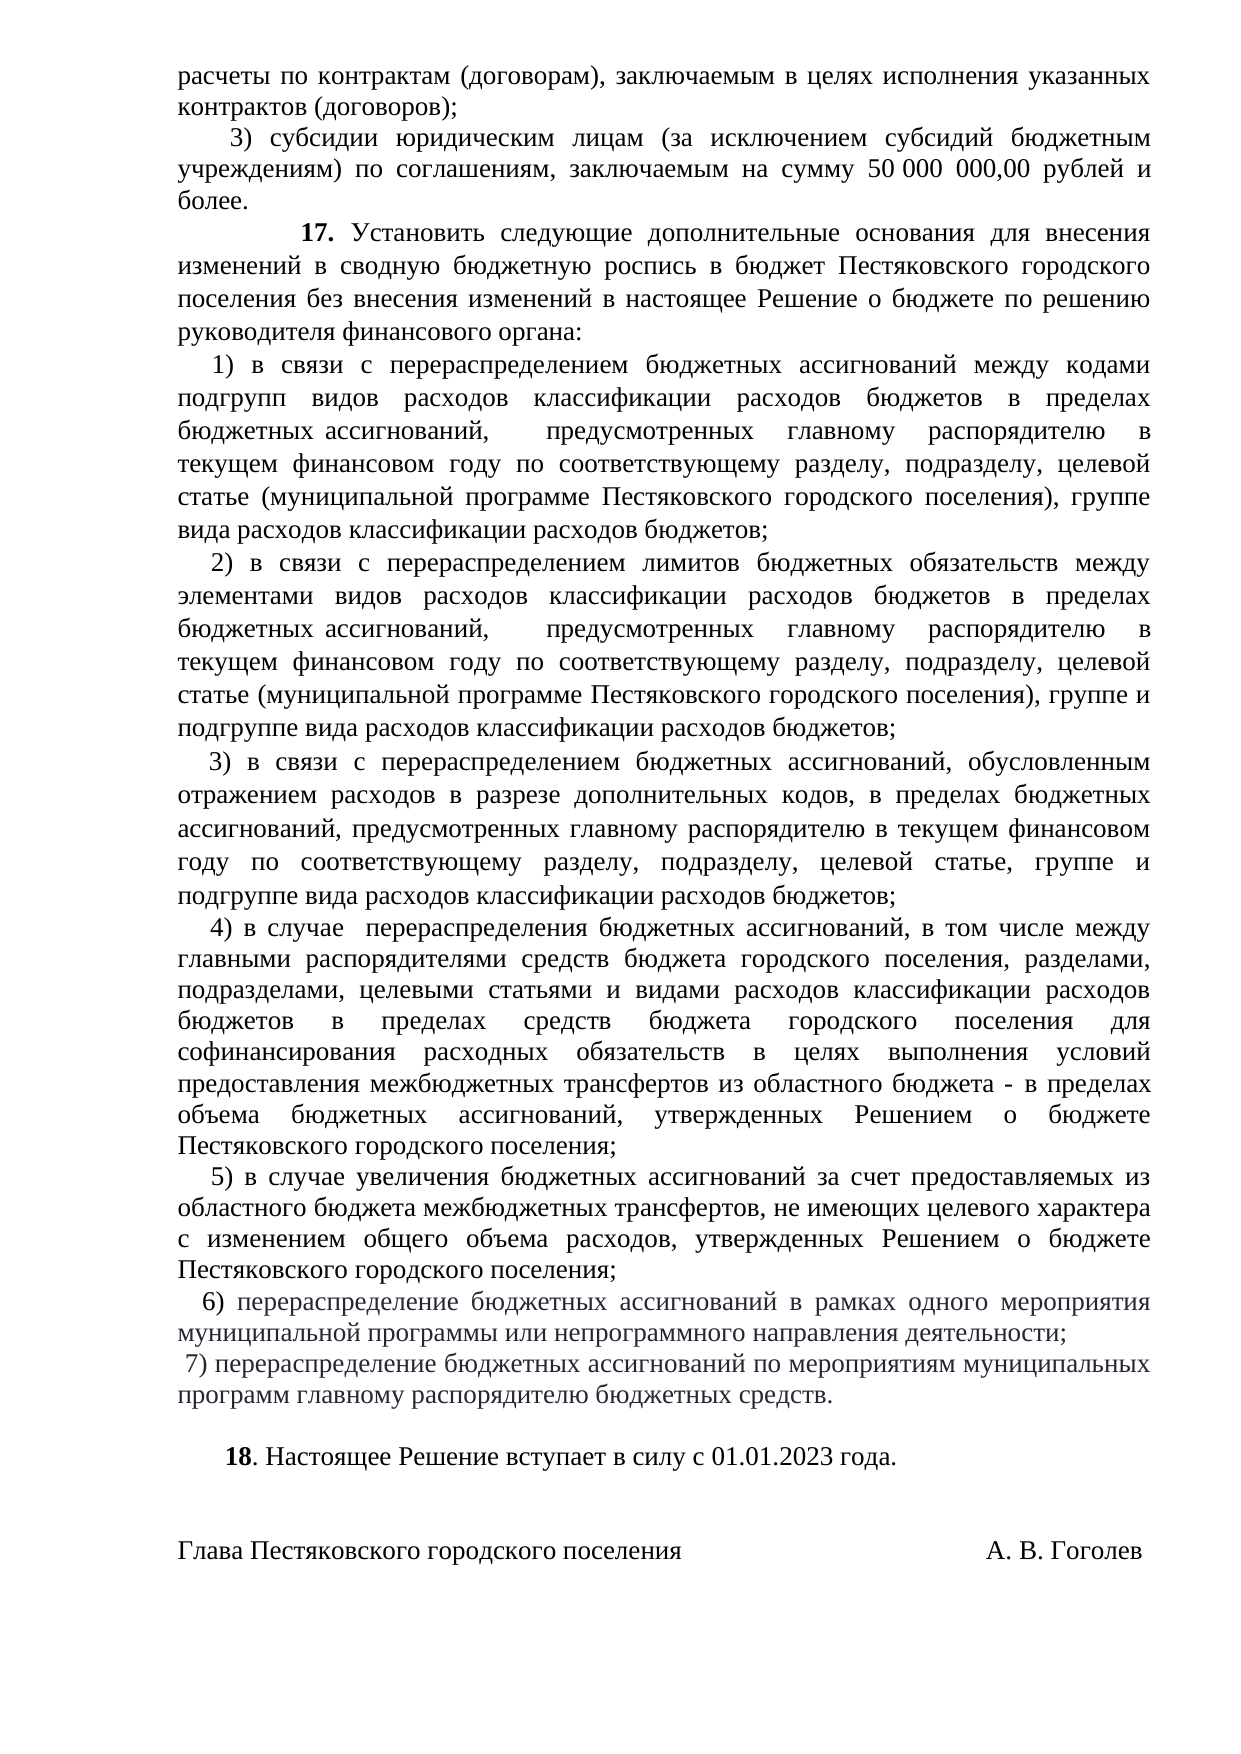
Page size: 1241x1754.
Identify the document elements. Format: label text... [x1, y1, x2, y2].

text 6) перераспределение бюджетных ассигнований в рамках одного мероприятия муниципальной программы или непрограммного направления деятельности; [177, 1285, 1152, 1347]
text 3) субсидии юридическим лицам (за исключением субсидий бюджетным учреждениям) по соглашениям, заключаемым на сумму 50 000 000,00 рублей и более. [177, 121, 1152, 215]
text 2) в связи с перераспределением лимитов бюджетных обязательств между элементами видов расходов классификации расходов бюджетов в пределах бюджетных ассигнований, предусмотренных главному распорядителю в текущем финансовом году по соответствующему разделу, подразделу, целевой статье (муниципальной программе Пестяковского городского поселения), группе и подгруппе вида расходов классификации расходов бюджетов; [177, 545, 1152, 743]
text 3) в связи с перераспределением бюджетных ассигнований, обусловленным отражением расходов в разрезе дополнительных кодов, в пределах бюджетных ассигнований, предусмотренных главному распорядителю в текущем финансовом году по соответствующему разделу, подразделу, целевой статье, группе и подгруппе вида расходов классификации расходов бюджетов; [177, 743, 1152, 911]
text 17. Установить следующие дополнительные основания для внесения изменений в сводную бюджетную роспись в бюджет Пестяковского городского поселения без внесения изменений в настоящее Решение о бюджете по решению руководителя финансового органа: [177, 215, 1152, 347]
text 18. Настоящее Решение вступает в силу с 01.01.2023 года. [177, 1440, 1152, 1472]
text 5) в случае увеличения бюджетных ассигнований за счет предоставляемых из областного бюджета межбюджетных трансфертов, не имеющих целевого характера с изменением общего объема расходов, утвержденных Решением о бюджете Пестяковского городского поселения; [177, 1160, 1152, 1285]
text 1) в связи с перераспределением бюджетных ассигнований между кодами подгрупп видов расходов классификации расходов бюджетов в пределах бюджетных ассигнований, предусмотренных главному распорядителю в текущем финансовом году по соответствующему разделу, подразделу, целевой статье (муниципальной программе Пестяковского городского поселения), группе вида расходов классификации расходов бюджетов; [177, 347, 1152, 545]
text 4) в случае перераспределения бюджетных ассигнований, в том числе между главными распорядителями средств бюджета городского поселения, разделами, подразделами, целевыми статьями и видами расходов классификации расходов бюджетов в пределах средств бюджета городского поселения для софинансирования расходных обязательств в целях выполнения условий предоставления межбюджетных трансфертов из областного бюджета - в пределах объема бюджетных ассигнований, утвержденных Решением о бюджете Пестяковского городского поселения; [177, 911, 1152, 1160]
text 7) перераспределение бюджетных ассигнований по мероприятиям муниципальных программ главному распорядителю бюджетных средств. [177, 1347, 1152, 1409]
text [177, 59, 1152, 121]
text Глава Пестяковского городского поселения А. В. Гоголев [177, 1534, 1152, 1565]
